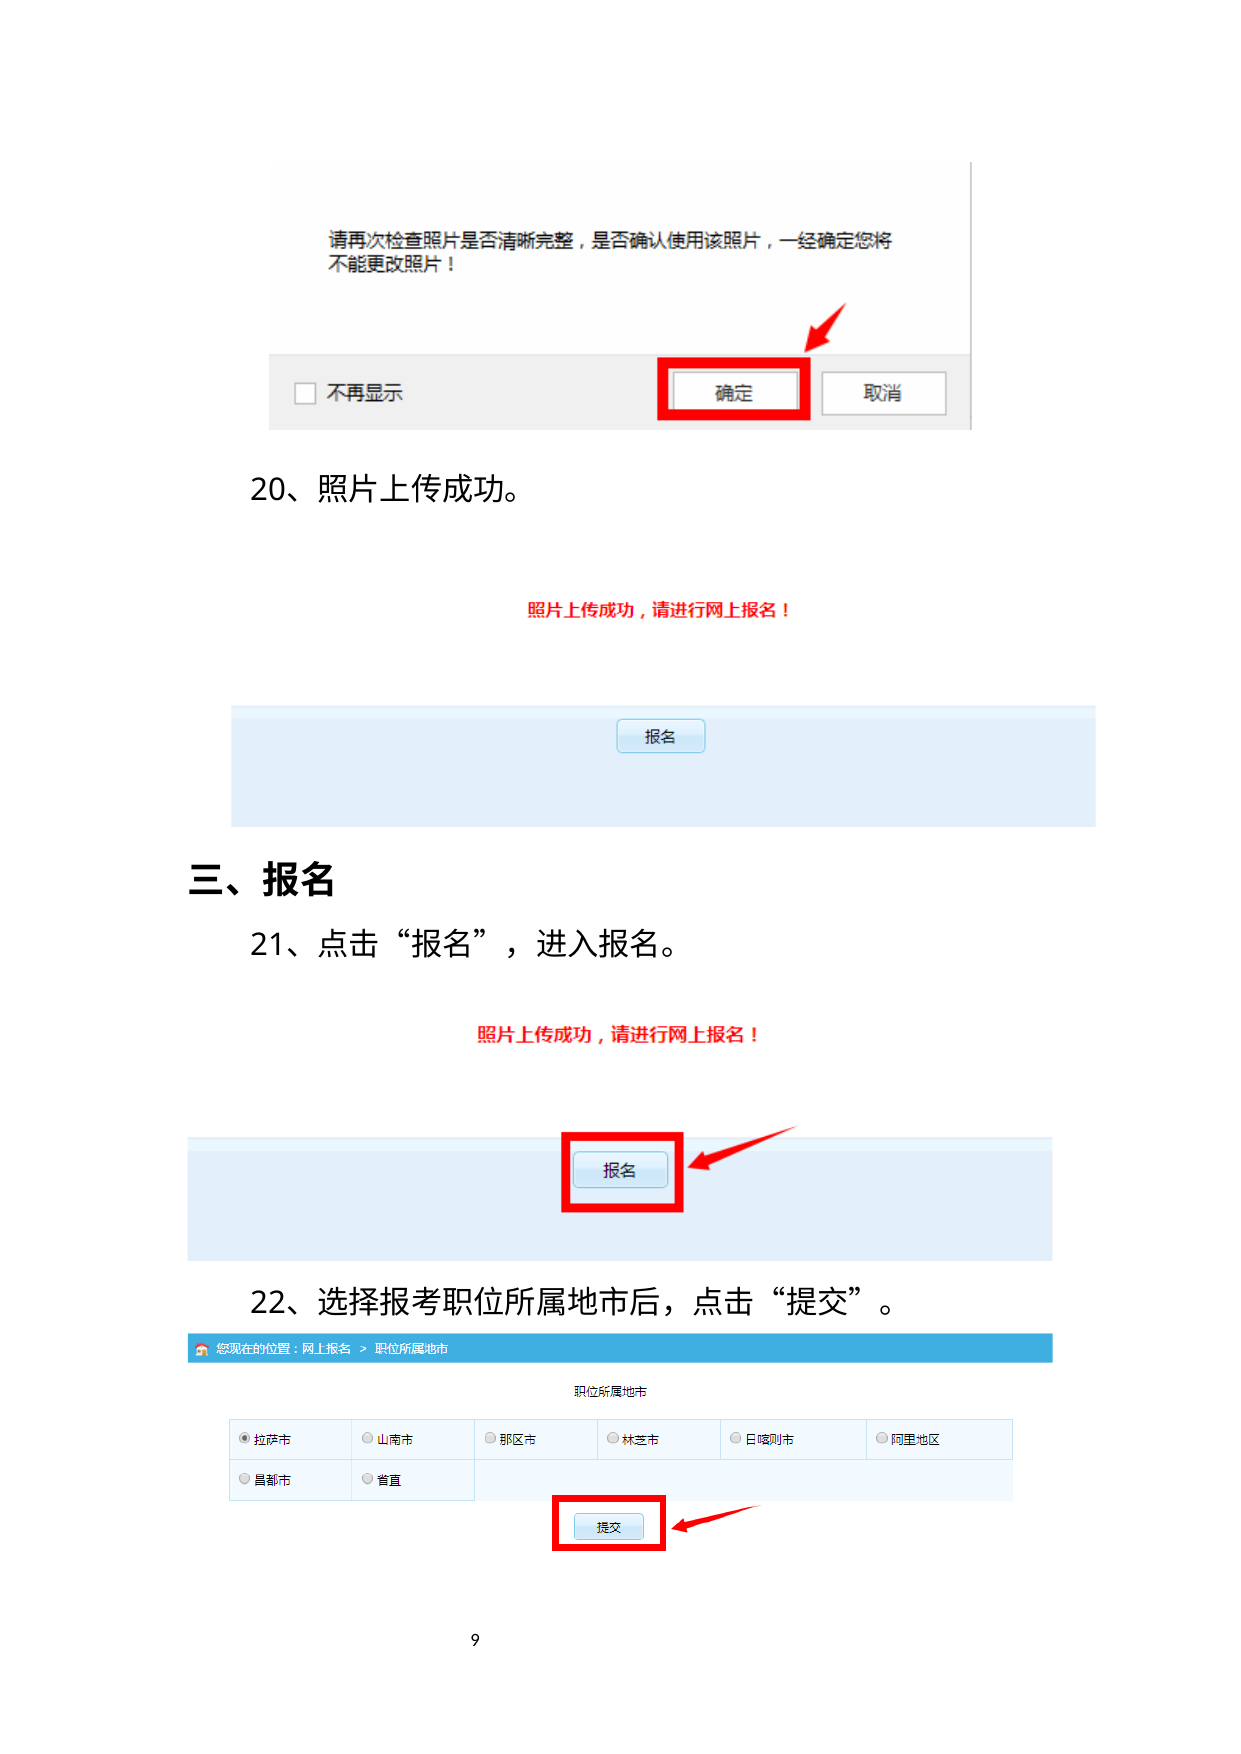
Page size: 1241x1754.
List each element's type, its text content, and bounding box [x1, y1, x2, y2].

picture [187, 1332, 1053, 1571]
picture [268, 162, 972, 430]
list 照片上传成功。 [187, 454, 1053, 519]
list 选择报考职位所属地市后，点击“提交”。 [187, 1267, 1053, 1332]
picture [187, 974, 1053, 1261]
text 三、报名 [187, 844, 1053, 909]
list 点击“报名”，进入报名。 [187, 909, 1053, 974]
picture [231, 519, 1096, 827]
